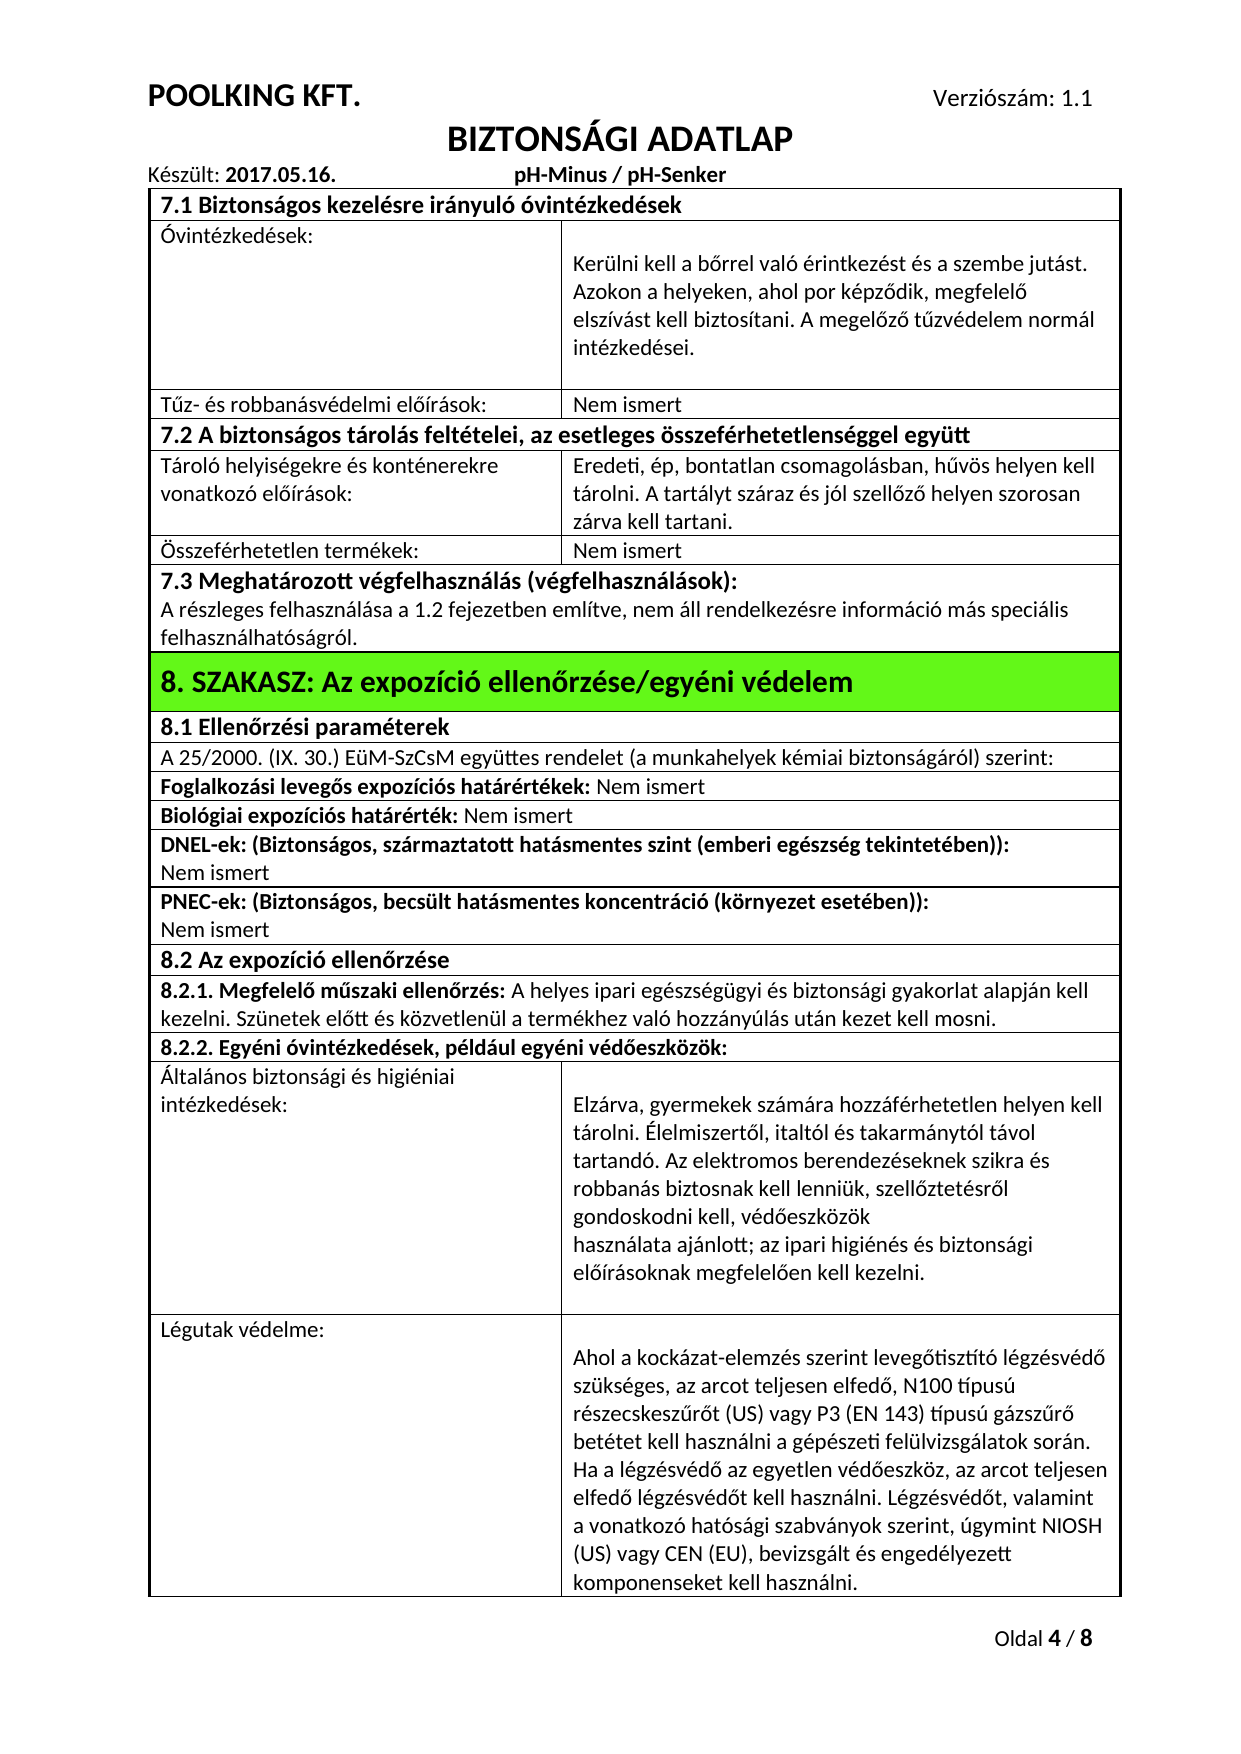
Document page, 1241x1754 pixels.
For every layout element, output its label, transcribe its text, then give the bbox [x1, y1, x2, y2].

table_cell Légutak védelme: [151, 1315, 561, 1596]
table_cell Összeférhetetlen termékek: [151, 536, 561, 564]
table_cell Kerülni kell a bőrrel való érintkezést és a szembe jutást. Azokon a helyeken, ahol por képződik, megfelelő elszívást kell biztosítani. A megelőző tűzvédelem normál intézkedései. [562, 221, 1119, 389]
table_cell Általános biztonsági és higiéniai intézkedések: [151, 1062, 561, 1314]
table_cell 8.1 Ellenőrzési paraméterek [151, 712, 1119, 742]
table_cell 7.2 A biztonságos tárolás feltételei, az esetleges összeférhetetlenséggel együtt [151, 419, 1119, 450]
table_cell Nem ismert [562, 536, 1119, 564]
table_cell Nem ismert [562, 390, 1119, 418]
table_cell A 25/2000. (IX. 30.) EüM-SzCsM együttes rendelet (a munkahelyek kémiai biztonságáról) szerint: [151, 743, 1119, 771]
table_cell 8.2 Az expozíció ellenőrzése [151, 945, 1119, 975]
table_cell DNEL-ek: (Biztonságos, származtatott hatásmentes szint (emberi egészség tekintetében)): Nem ismert [151, 830, 1119, 886]
table_cell 8.2.2. Egyéni óvintézkedések, például egyéni védőeszközök: [151, 1033, 1119, 1061]
table_cell Tűz- és robbanásvédelmi előírások: [151, 390, 561, 418]
table_cell PNEC-ek: (Biztonságos, becsült hatásmentes koncentráció (környezet esetében)): Nem ismert [151, 888, 1119, 943]
table_cell Biológiai expozíciós határérték: Nem ismert [151, 801, 1119, 829]
table_cell Óvintézkedések: [151, 221, 561, 389]
table_cell 7.3 Meghatározott végfelhasználás (végfelhasználások): A részleges felhasználása a 1.2 fejezetben említve, nem áll rendelkezésre információ más speciális felhasználhatóságról. [151, 565, 1119, 651]
table_cell Tároló helyiségekre és konténerekre vonatkozó előírások: [151, 451, 561, 535]
table_cell Eredeti, ép, bontatlan csomagolásban, hűvös helyen kell tárolni. A tartályt száraz és jól szellőző helyen szorosan zárva kell tartani. [562, 451, 1119, 535]
table_cell 8. SZAKASZ: Az expozíció ellenőrzése/egyéni védelem [151, 653, 1119, 711]
table_cell 8.2.1. Megfelelő műszaki ellenőrzés: A helyes ipari egészségügyi és biztonsági gyakorlat alapján kell kezelni. Szünetek előtt és közvetlenül a termékhez való hozzányúlás után kezet kell mosni. [151, 976, 1119, 1032]
table_cell Elzárva, gyermekek számára hozzáférhetetlen helyen kell tárolni. Élelmiszertől, italtól és takarmánytól távol tartandó. Az elektromos berendezéseknek szikra és robbanás biztosnak kell lenniük, szellőztetésről gondoskodni kell, védőeszközök használata ajánlott; az ipari higiénés és biztonsági előírásoknak megfelelően kell kezelni. [562, 1062, 1119, 1314]
table_cell 7.1 Biztonságos kezelésre irányuló óvintézkedések [151, 189, 1119, 220]
table_cell Foglalkozási levegős expozíciós határértékek: Nem ismert [151, 772, 1119, 800]
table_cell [562, 1315, 1119, 1596]
